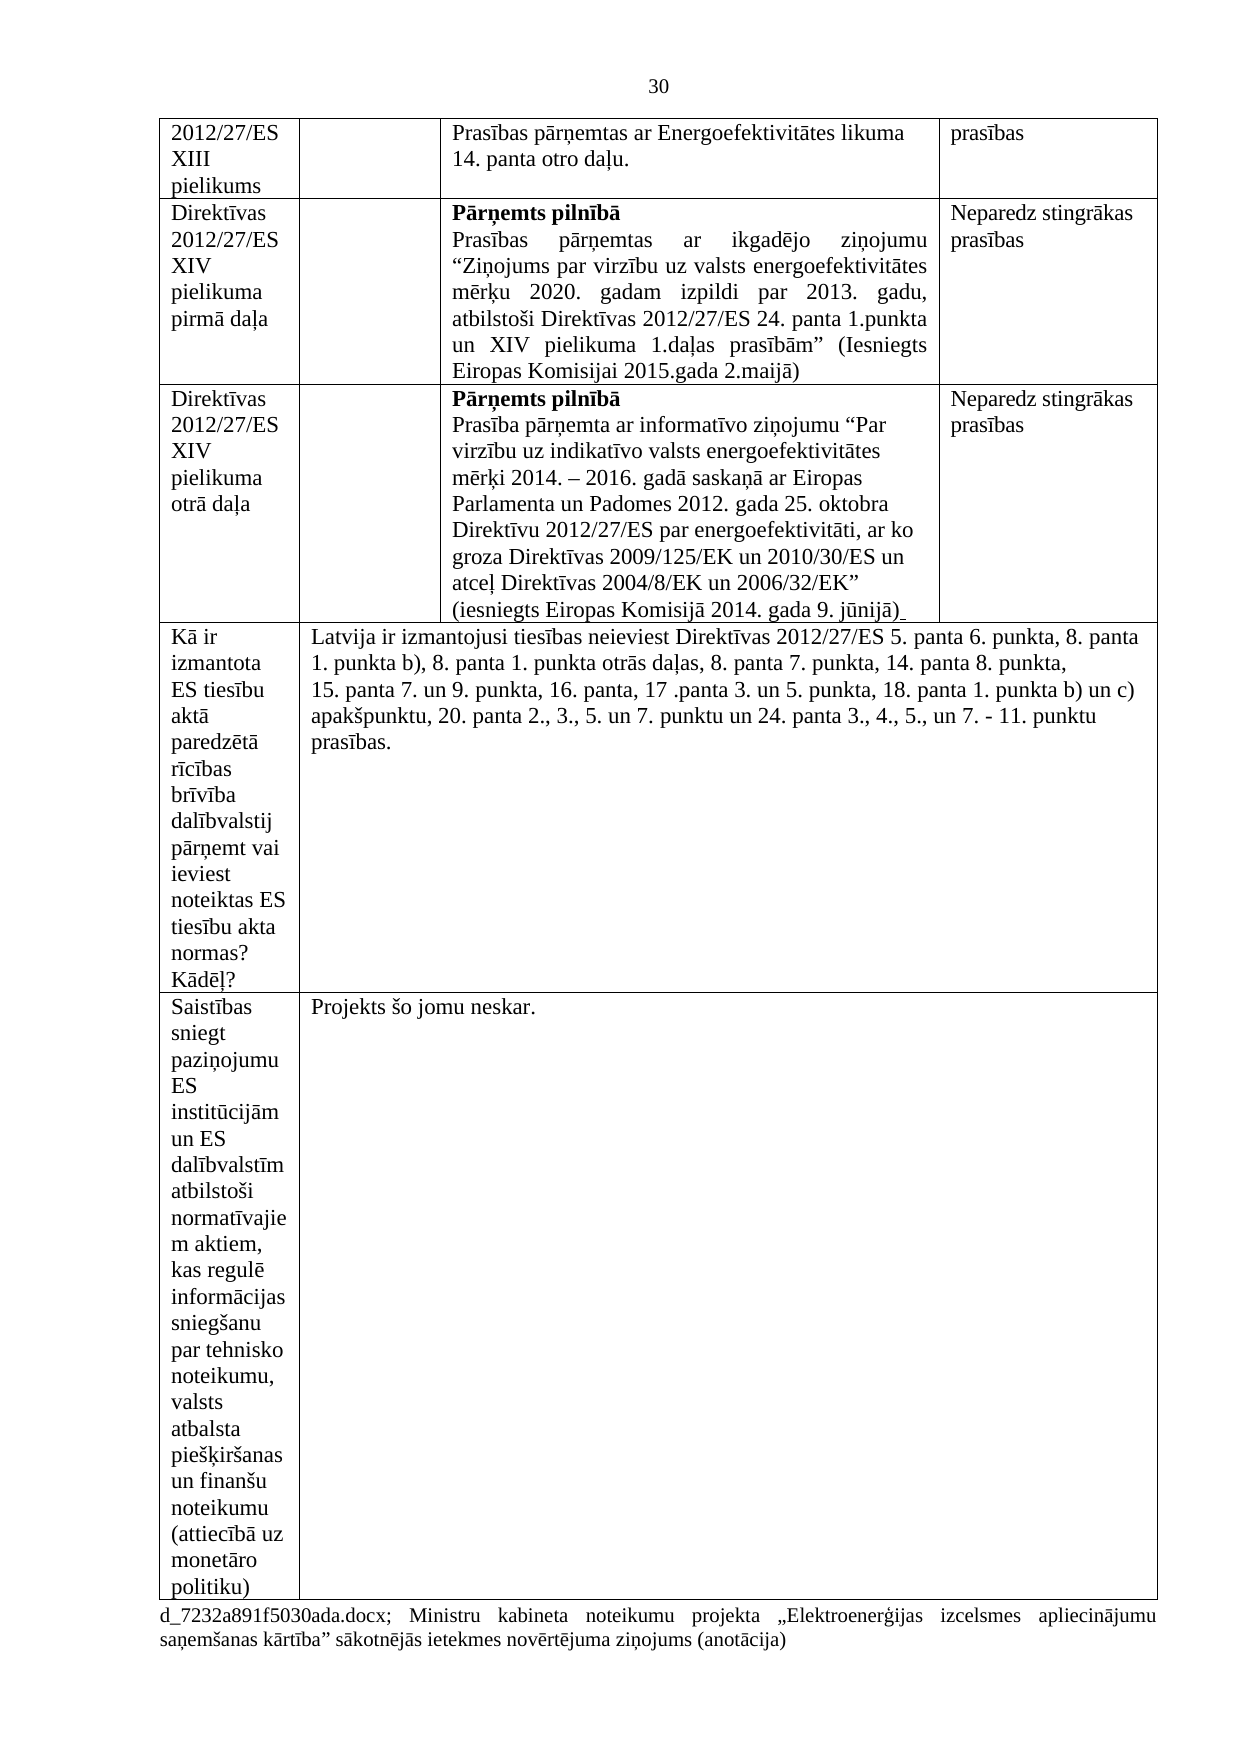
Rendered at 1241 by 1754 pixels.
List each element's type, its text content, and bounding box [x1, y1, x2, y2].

table_cell Kā ir izmantota ES tiesību aktā paredzētā rīcības brīvība dalībvalstij pārņemt vai ieviest noteiktas ES tiesību akta normas? Kādēļ? [160, 623, 299, 992]
table_cell Direktīvas 2012/27/ES XIV pielikuma otrā daļa [160, 385, 299, 622]
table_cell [441, 119, 939, 198]
table_cell Neparedz stingrākas prasības [940, 385, 1157, 622]
table_cell Pārņemts pilnībā Prasība pārņemta ar informatīvo ziņojumu “Par virzību uz indikatīvo valsts energoefektivitātes mērķi 2014. – 2016. gadā saskaņā ar Eiropas Parlamenta un Padomes 2012. gada 25. oktobra Direktīvu 2012/27/ES par energoefektivitāti, ar ko groza Direktīvas 2009/125/EK un 2010/30/ES un atceļ Direktīvas 2004/8/EK un 2006/32/EK” (iesniegts Eiropas Komisijā 2014. gada 9. jūnijā) [441, 385, 939, 622]
table_cell Direktīvas 2012/27/ES XIV pielikuma pirmā daļa [160, 199, 299, 384]
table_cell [300, 993, 1157, 1599]
table_cell [300, 385, 440, 622]
table_cell Neparedz stingrākas prasības [940, 199, 1157, 384]
table_cell [300, 119, 440, 198]
table_cell [300, 199, 440, 384]
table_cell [940, 119, 1157, 198]
table_cell Latvija ir izmantojusi tiesības neieviest Direktīvas 2012/27/ES 5. panta 6. punkta, 8. panta 1. punkta b), 8. panta 1. punkta otrās daļas, 8. panta 7. punkta, 14. panta 8. punkta, 15. panta 7. un 9. punkta, 16. panta, 17 .panta 3. un 5. punkta, 18. panta 1. punkta b) un c) apakšpunktu, 20. panta 2., 3., 5. un 7. punktu un 24. panta 3., 4., 5., un 7. - 11. punktu prasības. [300, 623, 1157, 992]
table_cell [160, 119, 299, 198]
table_cell Pārņemts pilnībā Prasības pārņemtas ar ikgadējo ziņojumu “Ziņojums par virzību uz valsts energoefektivitātes mērķu 2020. gadam izpildi par 2013. gadu, atbilstoši Direktīvas 2012/27/ES 24. panta 1.punkta un XIV pielikuma 1.daļas prasībām” (Iesniegts Eiropas Komisijai 2015.gada 2.maijā) [441, 199, 939, 384]
